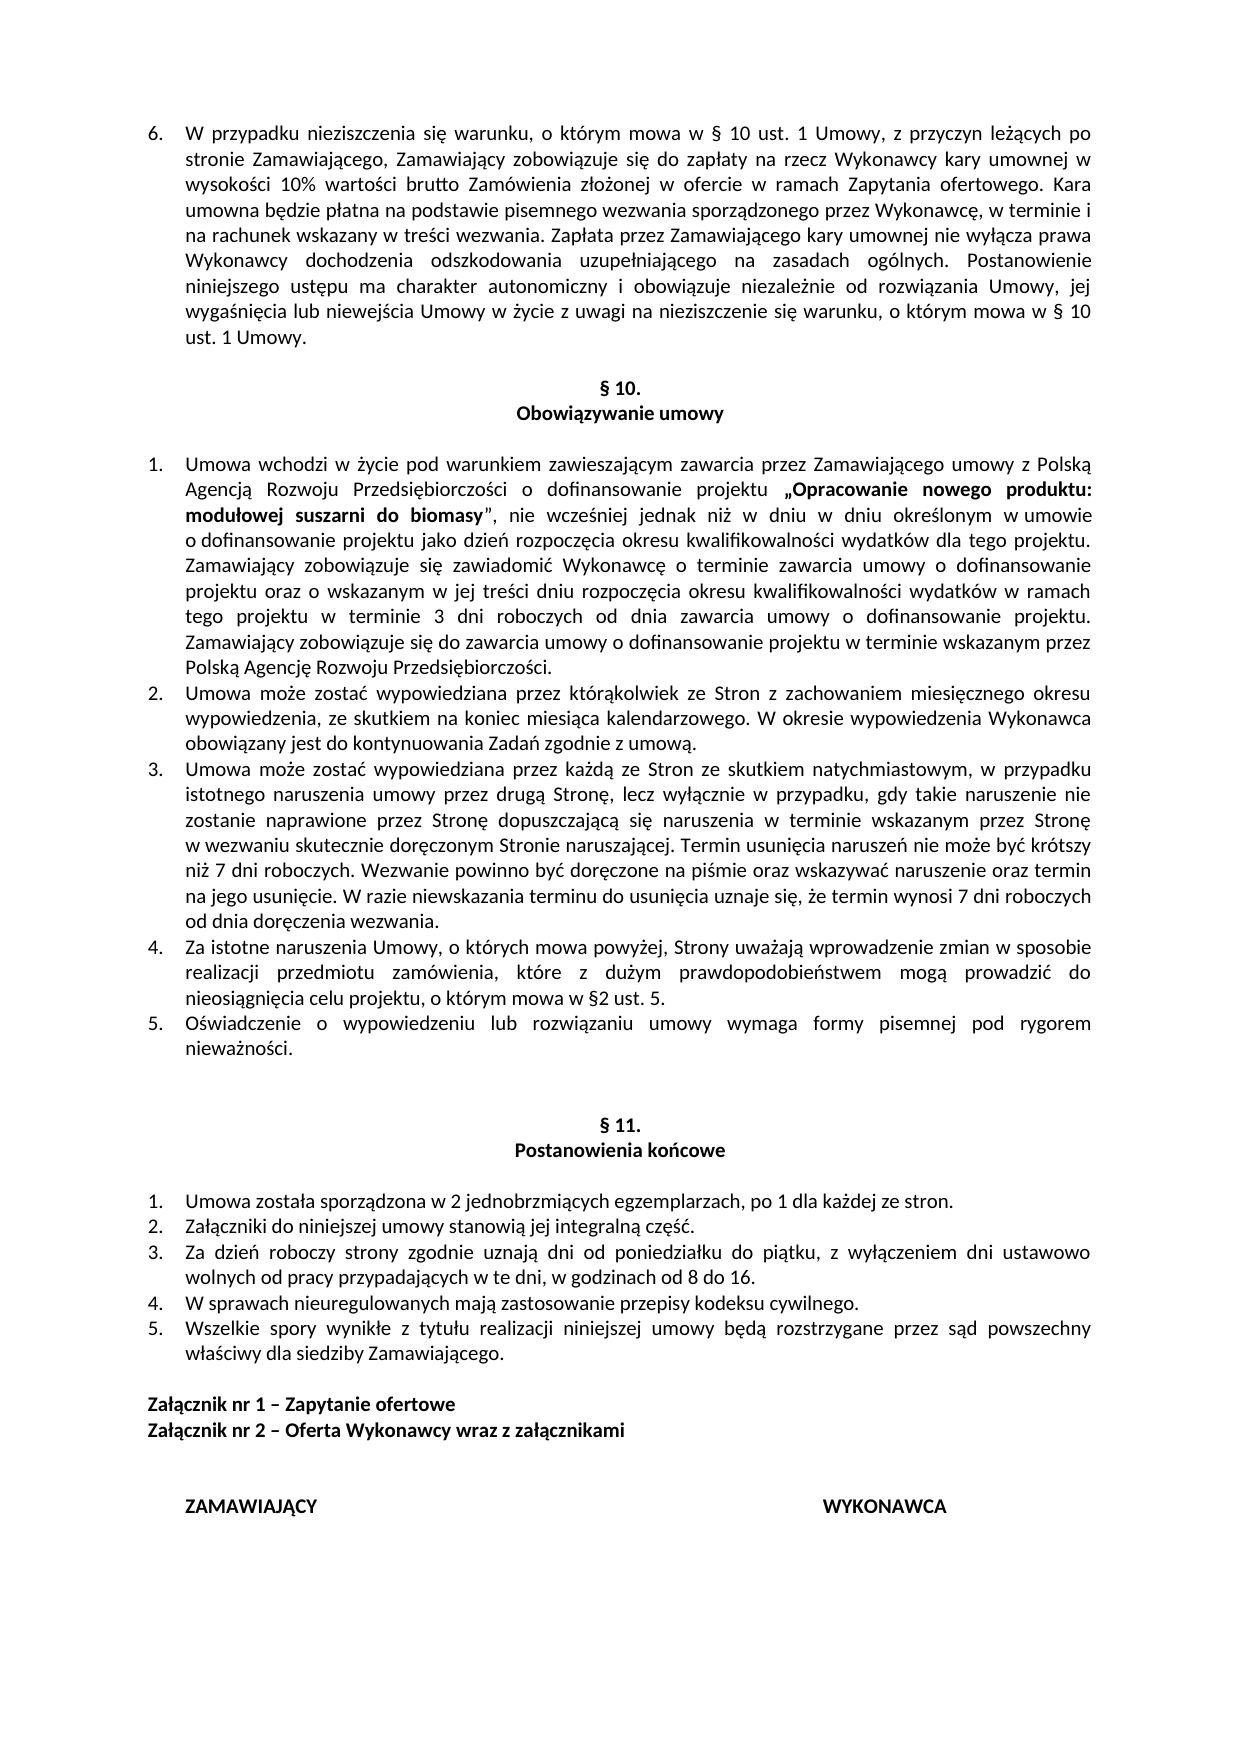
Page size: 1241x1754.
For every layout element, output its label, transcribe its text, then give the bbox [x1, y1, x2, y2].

list Za dzień roboczy strony zgodnie uznają dni od poniedziałku do piątku, z wyłączeniem dni ustawowo wolnych od pracy przypadających w te dni, w godzinach od 8 do 16. [148, 1239, 1093, 1290]
list Oświadczenie o wypowiedzeniu lub rozwiązaniu umowy wymaga formy pisemnej pod rygorem nieważności. [148, 1010, 1093, 1061]
text Załącznik nr 2 – Oferta Wykonawcy wraz z załącznikami [148, 1417, 1093, 1442]
text Załącznik nr 1 – Zapytanie ofertowe [148, 1391, 1093, 1417]
list W przypadku nieziszczenia się warunku, o którym mowa w § 10 ust. 1 Umowy, z przyczyn leżących po stronie Zamawiającego, Zamawiający zobowiązuje się do zapłaty na rzecz Wykonawcy kary umownej w wysokości 10% wartości brutto Zamówienia złożonej w ofercie w ramach Zapytania ofertowego. Kara umowna będzie płatna na podstawie pisemnego wezwania sporządzonego przez Wykonawcę, w terminie i na rachunek wskazany w treści wezwania. Zapłata przez Zamawiającego kary umownej nie wyłącza prawa Wykonawcy dochodzenia odszkodowania uzupełniającego na zasadach ogólnych. Postanowienie niniejszego ustępu ma charakter autonomiczny i obowiązuje niezależnie od rozwiązania Umowy, jej wygaśnięcia lub niewejścia Umowy w życie z uwagi na nieziszczenie się warunku, o którym mowa w § 10 ust. 1 Umowy. [148, 121, 1093, 349]
subtitle Obowiązywanie umowy [148, 400, 1093, 426]
text ZAMAWIAJĄCY WYKONAWCA [185, 1493, 1093, 1518]
list Umowa została sporządzona w 2 jednobrzmiących egzemplarzach, po 1 dla każdej ze stron. [148, 1188, 1093, 1213]
list Za istotne naruszenia Umowy, o których mowa powyżej, Strony uważają wprowadzenie zmian w sposobie realizacji przedmiotu zamówienia, które z dużym prawdopodobieństwem mogą prowadzić do nieosiągnięcia celu projektu, o którym mowa w §2 ust. 5. [148, 934, 1093, 1010]
list Umowa wchodzi w życie pod warunkiem zawieszającym zawarcia przez Zamawiającego umowy z Polską Agencją Rozwoju Przedsiębiorczości o dofinansowanie projektu „Opracowanie nowego produktu: modułowej suszarni do biomasy”, nie wcześniej jednak niż w dniu w dniu określonym w umowie o dofinansowanie projektu jako dzień rozpoczęcia okresu kwalifikowalności wydatków dla tego projektu. Zamawiający zobowiązuje się zawiadomić Wykonawcę o terminie zawarcia umowy o dofinansowanie projektu oraz o wskazanym w jej treści dniu rozpoczęcia okresu kwalifikowalności wydatków w ramach tego projektu w terminie 3 dni roboczych od dnia zawarcia umowy o dofinansowanie projektu. Zamawiający zobowiązuje się do zawarcia umowy o dofinansowanie projektu w terminie wskazanym przez Polską Agencję Rozwoju Przedsiębiorczości. [148, 451, 1093, 680]
subtitle Postanowienia końcowe [148, 1137, 1093, 1163]
text § 10. [148, 375, 1093, 400]
list Umowa może zostać wypowiedziana przez którąkolwiek ze Stron z zachowaniem miesięcznego okresu wypowiedzenia, ze skutkiem na koniec miesiąca kalendarzowego. W okresie wypowiedzenia Wykonawca obowiązany jest do kontynuowania Zadań zgodnie z umową. [148, 680, 1093, 756]
list Załączniki do niniejszej umowy stanowią jej integralną część. [148, 1213, 1093, 1239]
list W sprawach nieuregulowanych mają zastosowanie przepisy kodeksu cywilnego. [148, 1290, 1093, 1315]
list Umowa może zostać wypowiedziana przez każdą ze Stron ze skutkiem natychmiastowym, w przypadku istotnego naruszenia umowy przez drugą Stronę, lecz wyłącznie w przypadku, gdy takie naruszenie nie zostanie naprawione przez Stronę dopuszczającą się naruszenia w terminie wskazanym przez Stronę w wezwaniu skutecznie doręczonym Stronie naruszającej. Termin usunięcia naruszeń nie może być krótszy niż 7 dni roboczych. Wezwanie powinno być doręczone na piśmie oraz wskazywać naruszenie oraz termin na jego usunięcie. W razie niewskazania terminu do usunięcia uznaje się, że termin wynosi 7 dni roboczych od dnia doręczenia wezwania. [148, 756, 1093, 934]
list Wszelkie spory wynikłe z tytułu realizacji niniejszej umowy będą rozstrzygane przez sąd powszechny właściwy dla siedziby Zamawiającego. [148, 1315, 1093, 1366]
text § 11. [148, 1112, 1093, 1137]
